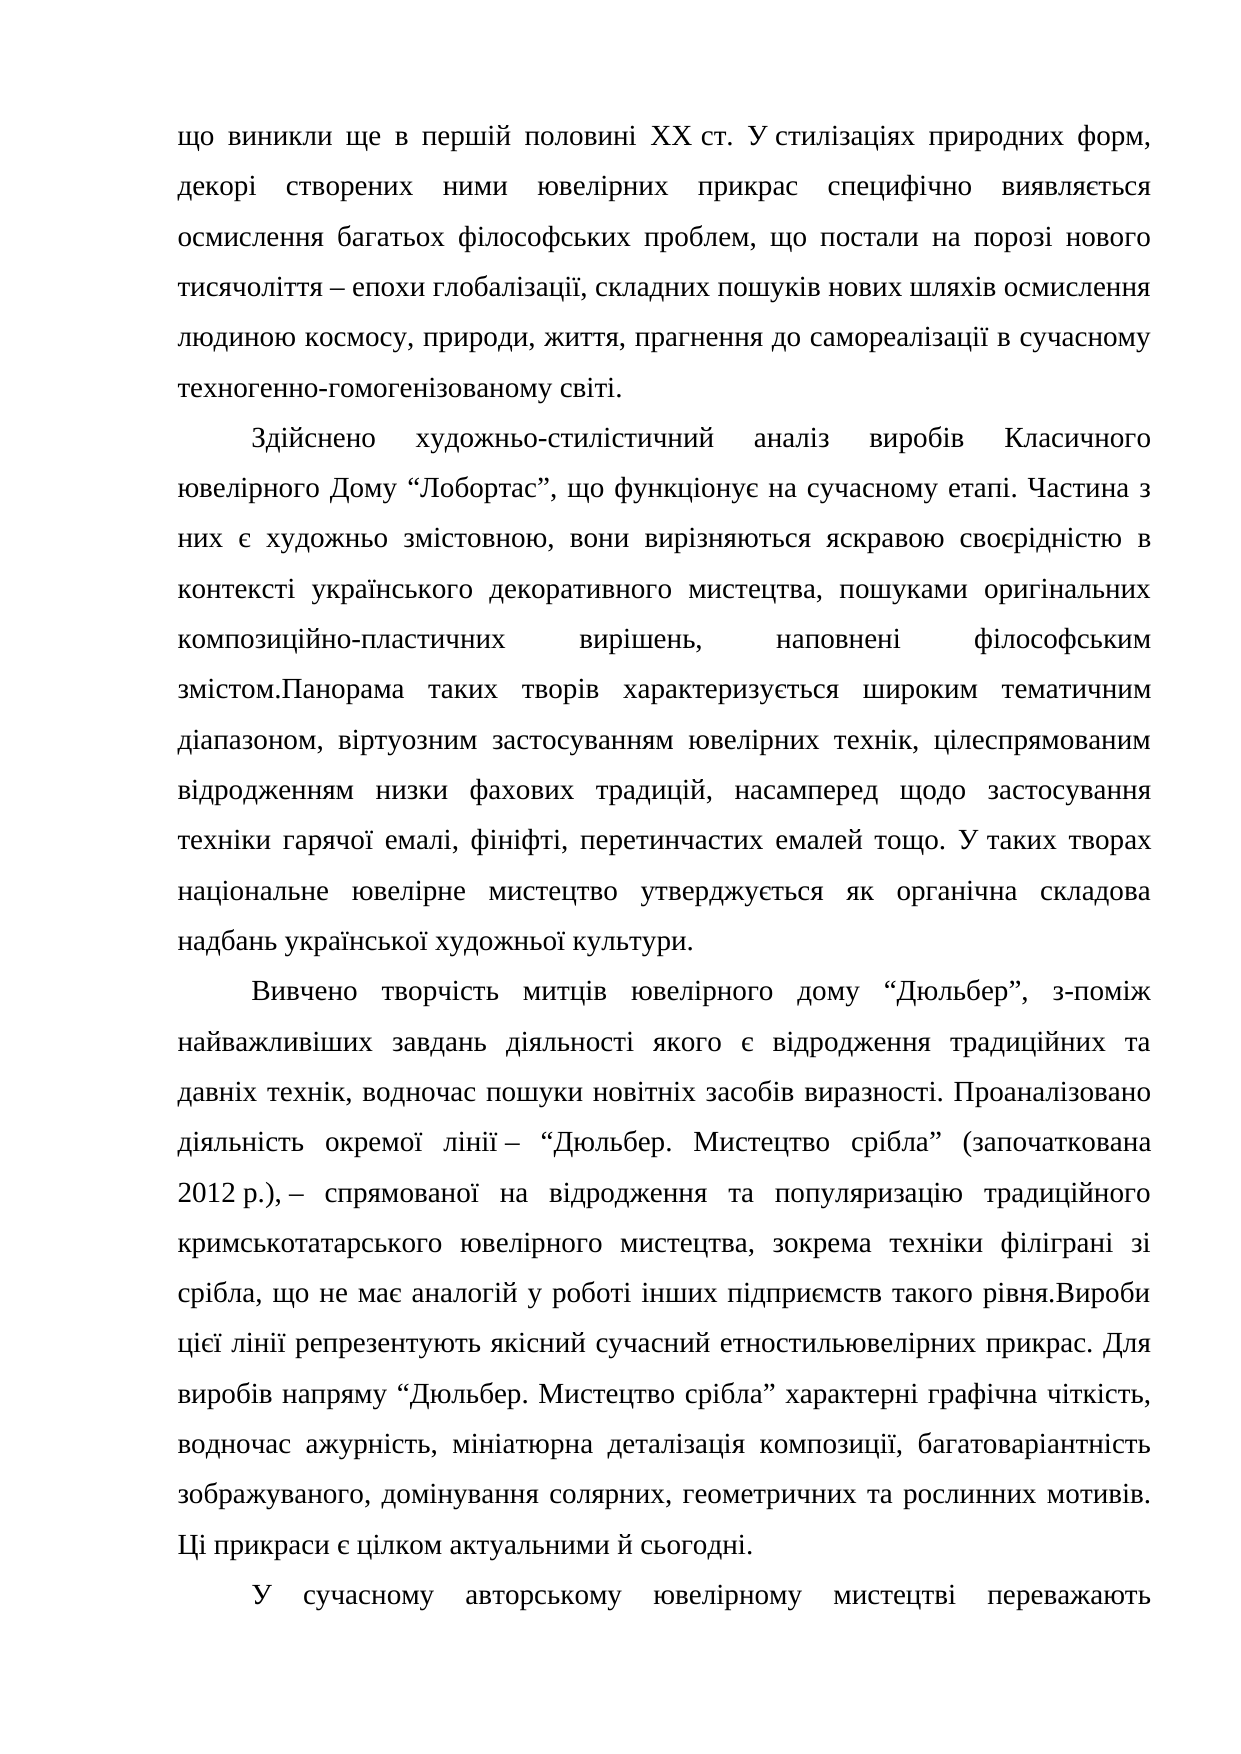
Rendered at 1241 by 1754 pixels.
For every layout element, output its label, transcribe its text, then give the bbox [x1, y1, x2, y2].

text Вивчено творчість митців ювелірного дому “Дюльбер”, з-поміж найважливіших завдань діяльності якого є відродження традиційних та давніх технік, водночас пошуки новітніх засобів виразності. Проаналізовано діяльність окремої лінії – “Дюльбер. Мистецтво срібла” (започаткована 2012 р.), – спрямованої на відродження та популяризацію традиційного кримськотатарського ювелірного мистецтва, зокрема техніки філіграні зі срібла, що не має аналогій у роботі інших підприємств такого рівня.Вироби цієї лінії репрезентують якісний сучасний етностильювелірних прикрас. Для виробів напряму “Дюльбер. Мистецтво срібла” характерні графічна чіткість, водночас ажурність, мініатюрна деталізація композиції, багатоваріантність зображуваного, домінування солярних, геометричних та рослинних мотивів. Ці прикраси є цілком актуальними й сьогодні. [177, 973, 1152, 1560]
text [177, 1577, 1152, 1611]
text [177, 118, 1152, 403]
text Здійснено художньо-стилістичний аналіз виробів Класичного ювелірного Дому “Лобортас”, що функціонує на сучасному етапі. Частина з них є художньо змістовною, вони вирізняються яскравою своєрідністю в контексті українського декоративного мистецтва, пошуками оригінальних композиційно-пластичних вирішень, наповнені філософським змістом.Панорама таких творів характеризується широким тематичним діапазоном, віртуозним застосуванням ювелірних технік, цілеспрямованим відродженням низки фахових традицій, насамперед щодо застосування техніки гарячої емалі, фініфті, перетинчастих емалей тощо. У таких творах національне ювелірне мистецтво утверджується як органічна складова надбань української художньої культури. [177, 420, 1152, 957]
